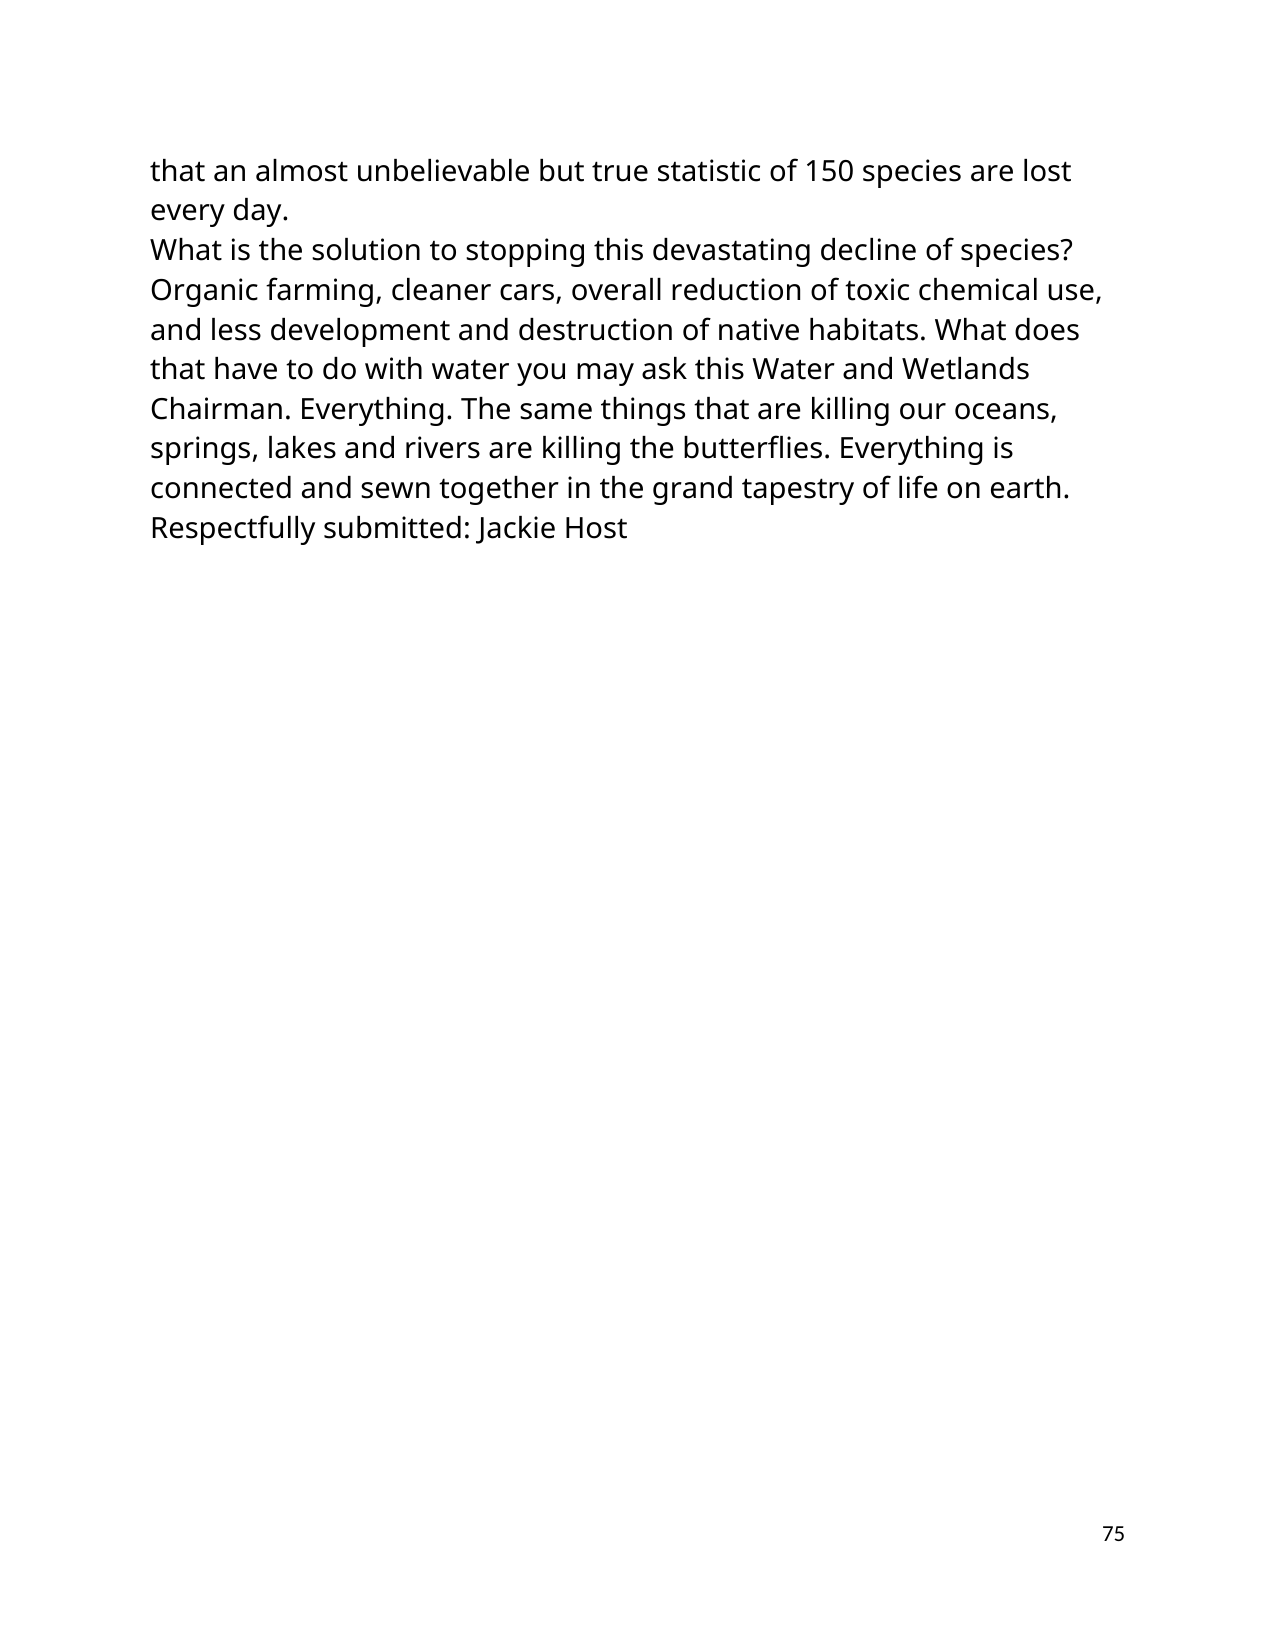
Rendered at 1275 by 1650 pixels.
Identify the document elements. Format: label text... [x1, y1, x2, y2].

text What is the solution to stopping this devastating decline of species? [150, 229, 1125, 269]
text Respectfully submitted: Jackie Host [150, 507, 1125, 547]
text Organic farming, cleaner cars, overall reduction of toxic chemical use, and less development and destruction of native habitats. What does that have to do with water you may ask this Water and Wetlands Chairman. Everything. The same things that are killing our oceans, springs, lakes and rivers are killing the butterflies. Everything is connected and sewn together in the grand tapestry of life on earth. [150, 269, 1125, 507]
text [150, 150, 1125, 229]
